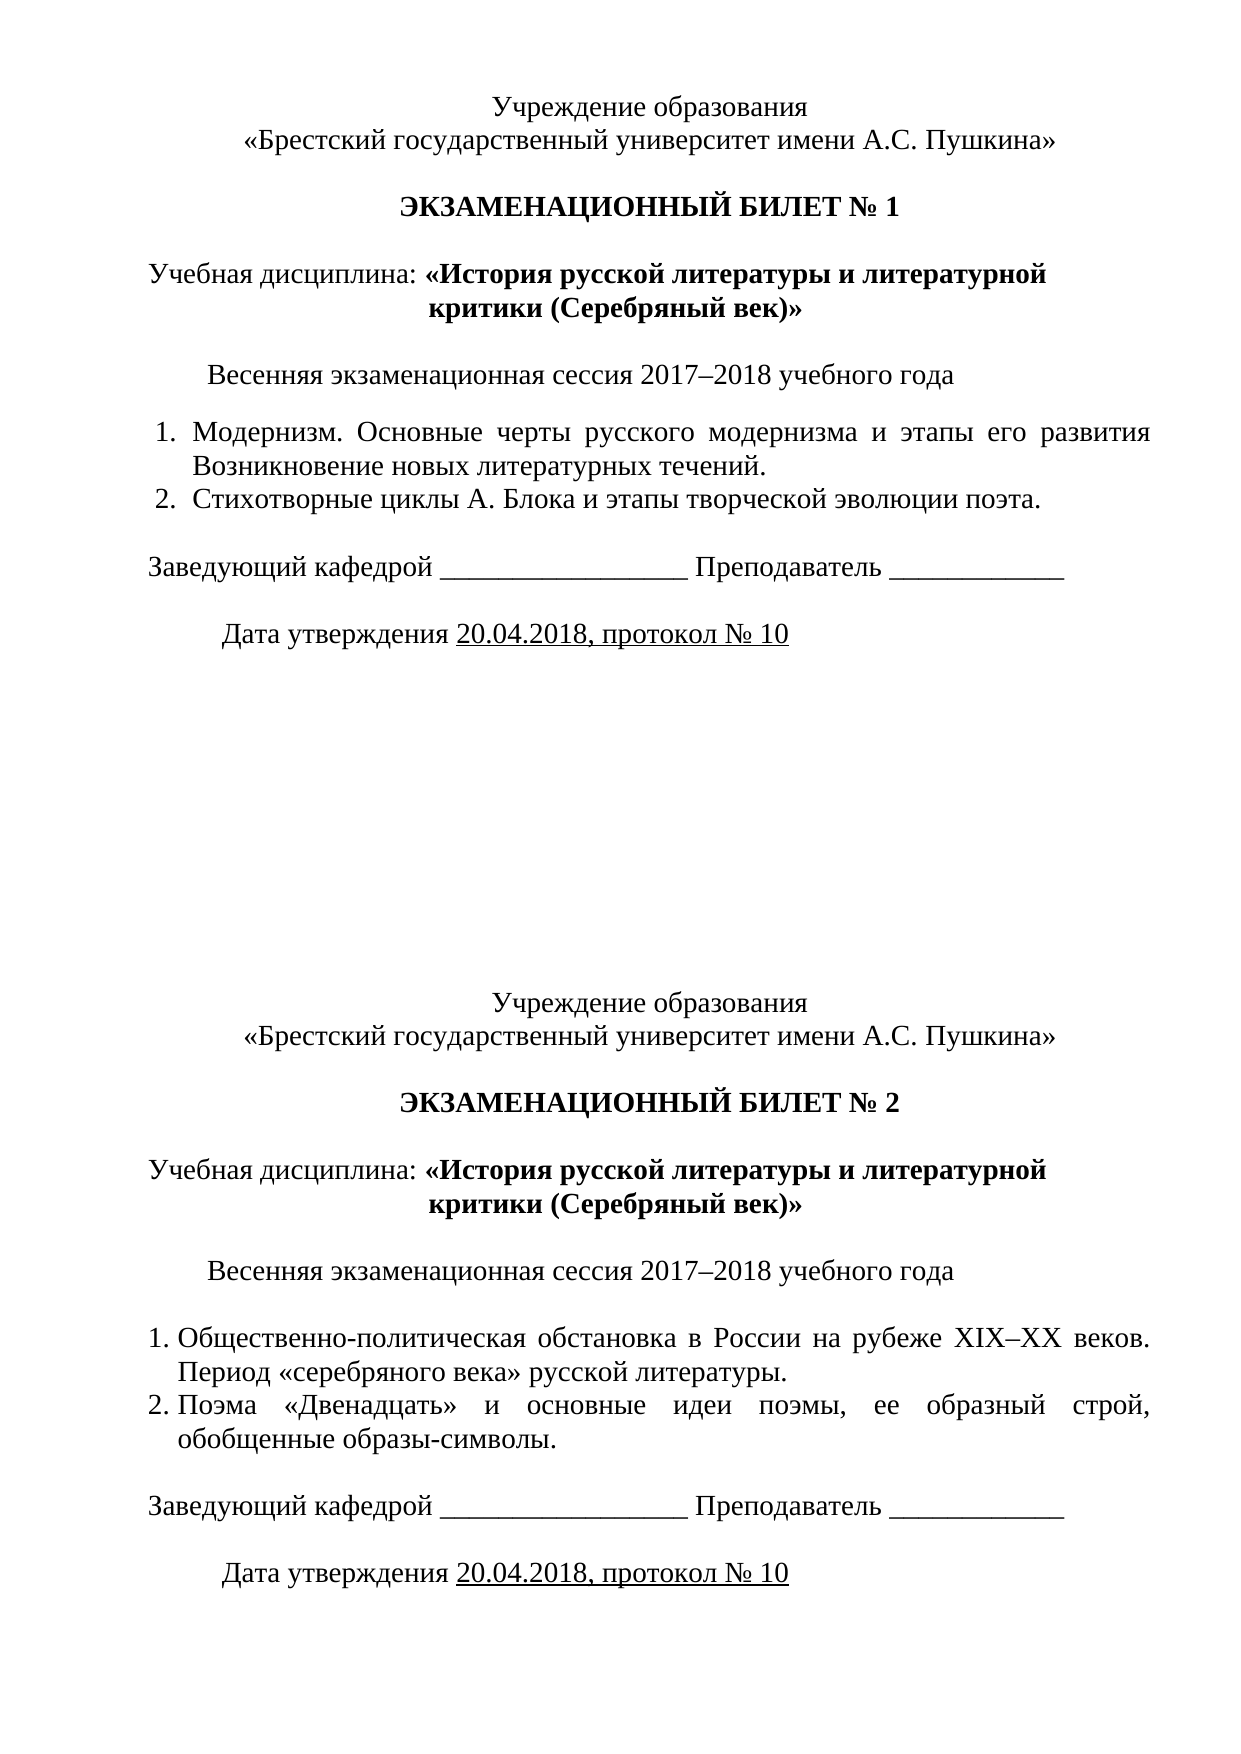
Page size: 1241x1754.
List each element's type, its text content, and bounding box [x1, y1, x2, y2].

list Поэма «Двенадцать» и основные идеи поэмы, ее образный строй, обобщенные образы-символы. [148, 1387, 1151, 1454]
list Общественно-политическая обстановка в России на рубеже XIX–XX веков. Период «серебряного века» русской литературы. [148, 1320, 1151, 1387]
text Учреждение образования [148, 985, 1151, 1018]
list Модернизм. Основные черты русского модернизма и этапы его развития Возникновение новых литературных течений. [154, 414, 1151, 482]
text Учебная дисциплина: «История русской литературы и литературной критики (Cеребряный век)» [148, 256, 1151, 323]
text Заведующий кафедрой _________________ Преподаватель ____________ [148, 549, 1151, 582]
text Весенняя экзаменационная сессия 2017–2018 учебного года [148, 1253, 1151, 1287]
list Стихотворные циклы А. Блока и этапы творческой эволюции поэта. [154, 482, 1151, 515]
text ЭКЗАМЕНАЦИОННЫЙ БИЛЕТ № 1 [148, 189, 1151, 223]
text Учреждение образования [148, 89, 1151, 122]
text Дата утверждения 20.04.2018, протокол № 10 [148, 616, 1151, 649]
text «Брестский государственный университет имени А.С. Пушкина» [148, 1018, 1151, 1052]
text ЭКЗАМЕНАЦИОННЫЙ БИЛЕТ № 2 [148, 1085, 1151, 1119]
text Заведующий кафедрой _________________ Преподаватель ____________ [148, 1488, 1151, 1521]
text Учебная дисциплина: «История русской литературы и литературной критики (Cеребряный век)» [148, 1152, 1151, 1219]
text Весенняя экзаменационная сессия 2017–2018 учебного года [148, 357, 1151, 391]
text «Брестский государственный университет имени А.С. Пушкина» [148, 122, 1151, 156]
text Дата утверждения 20.04.2018, протокол № 10 [148, 1555, 1151, 1588]
